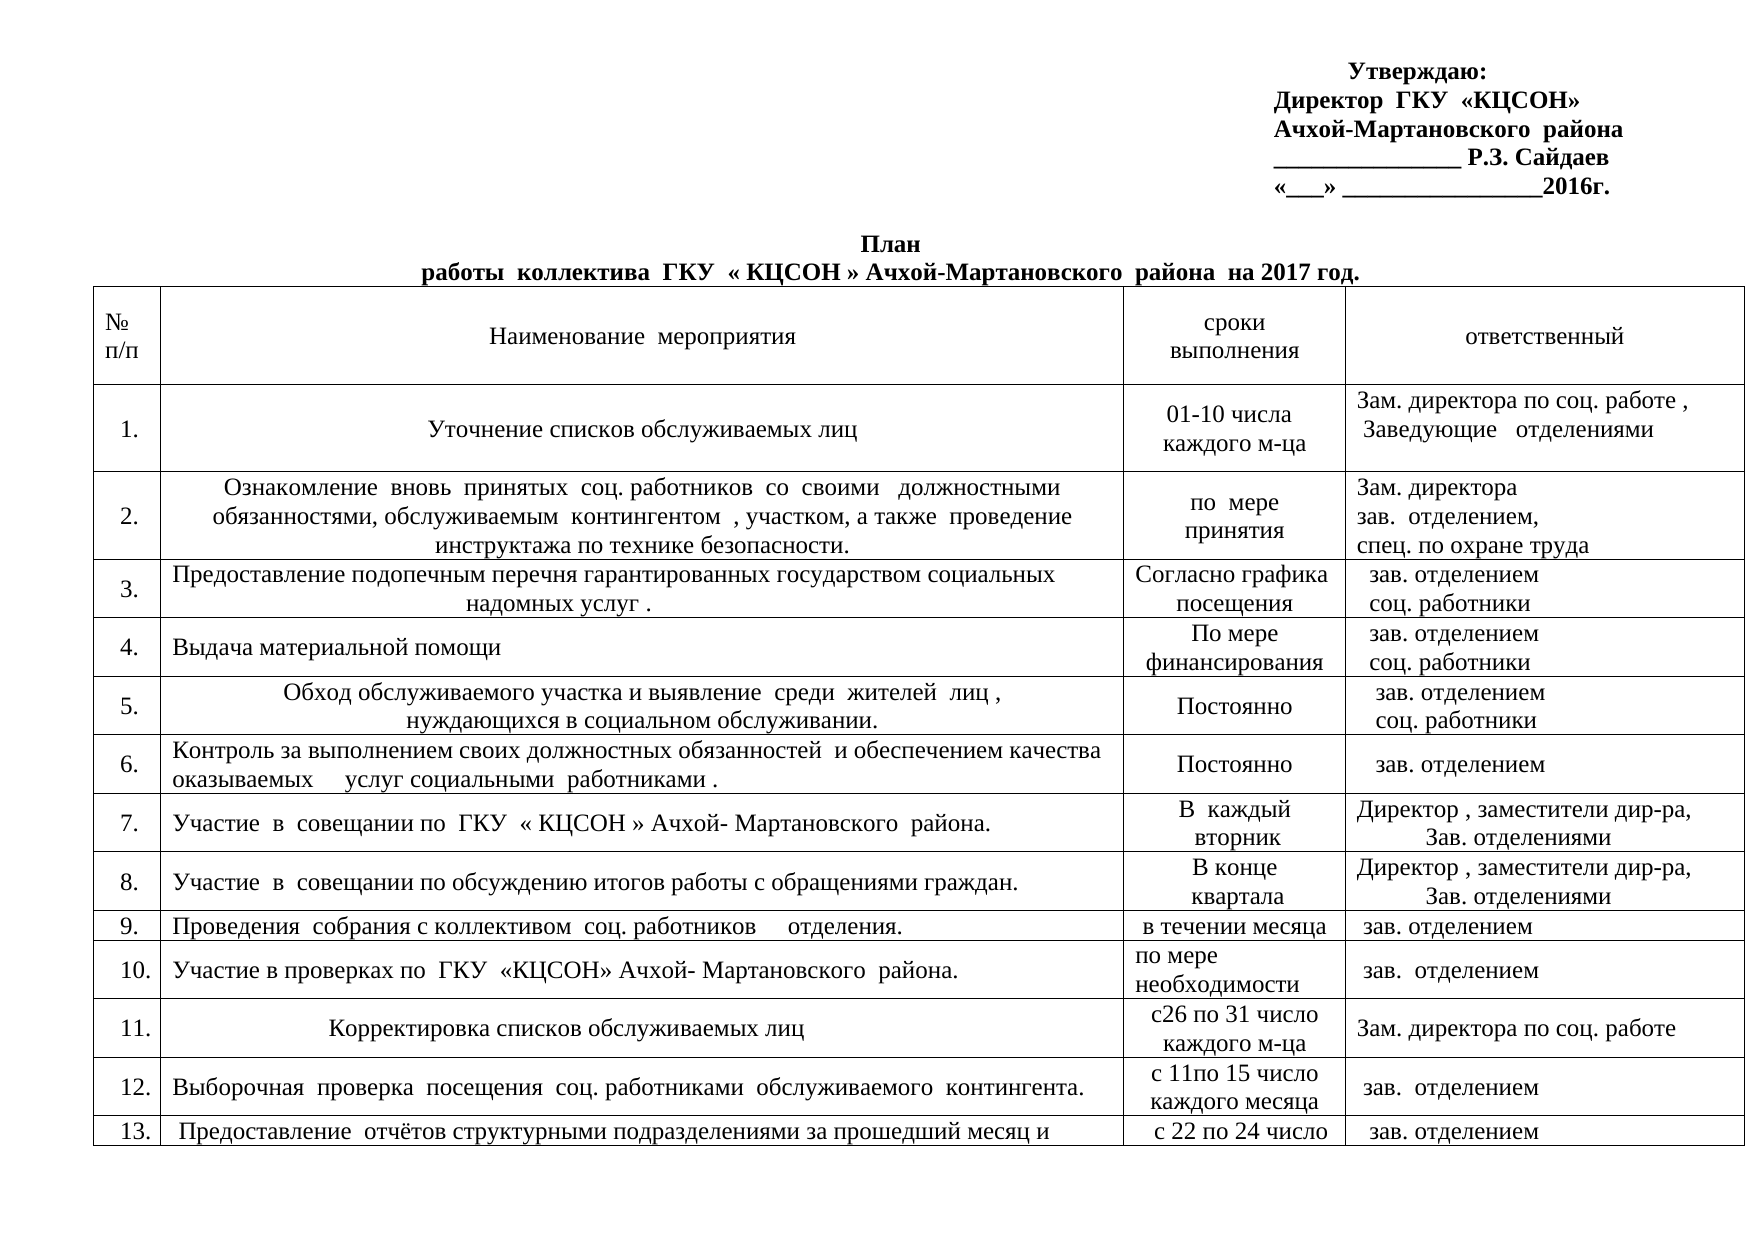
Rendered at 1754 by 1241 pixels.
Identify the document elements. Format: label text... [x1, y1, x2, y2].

table_cell по мере необходимости [1124, 941, 1345, 998]
text Ачхой-Мартановского района [1274, 114, 1687, 142]
table_cell 01-10 числа каждого м-ца [1124, 385, 1345, 471]
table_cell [161, 1116, 1123, 1145]
table_cell зав. отделением [1346, 1058, 1744, 1115]
table_cell Директор , заместители дир-ра, Зав. отделениями [1346, 852, 1744, 910]
table_cell Проведения собрания с коллективом соц. работников отделения. [161, 911, 1123, 939]
table_cell Директор , заместители дир-ра, Зав. отделениями [1346, 794, 1744, 851]
table_cell [94, 385, 160, 471]
table_cell с26 по 31 число каждого м-ца [1124, 999, 1345, 1057]
table_cell [94, 911, 160, 939]
text _______________ Р.З. Сайдаев [1274, 142, 1687, 171]
table_cell Предоставление подопечным перечня гарантированных государством социальных надомных услуг . [161, 560, 1123, 617]
table_cell [94, 1058, 160, 1115]
table_cell по мере принятия [1124, 472, 1345, 558]
table_cell зав. отделением [1346, 941, 1744, 998]
table_cell [94, 472, 160, 558]
table_cell зав. отделением соц. работники [1346, 618, 1744, 676]
table_header № п/п [94, 287, 160, 384]
table_cell Зам. директора по соц. работе [1346, 999, 1744, 1057]
table_cell Контроль за выполнением своих должностных обязанностей и обеспечением качества оказываемых услуг социальными работниками . [161, 735, 1123, 793]
table_cell В каждый вторник [1124, 794, 1345, 851]
table_cell [94, 852, 160, 910]
table_header Наименование мероприятия [161, 287, 1123, 384]
table_cell зав. отделением соц. работники [1346, 560, 1744, 617]
table_cell [94, 999, 160, 1057]
table_cell Постоянно [1124, 677, 1345, 734]
text Утверждаю: [1274, 56, 1687, 85]
table_cell зав. отделением соц. работники [1346, 677, 1744, 734]
table_cell зав. отделением [1346, 1116, 1744, 1145]
table_cell Выборочная проверка посещения соц. работниками обслуживаемого контингента. [161, 1058, 1123, 1115]
table_cell зав. отделением [1346, 911, 1744, 939]
table_cell в течении месяца [1124, 911, 1345, 939]
table_cell Выдача материальной помощи [161, 618, 1123, 676]
text Директор ГКУ «КЦСОН» [1274, 85, 1687, 114]
table_cell с 11по 15 число каждого месяца [1124, 1058, 1345, 1115]
table_cell Уточнение списков обслуживаемых лиц [161, 385, 1123, 471]
table_cell В конце квартала [1124, 852, 1345, 910]
table_cell Ознакомление вновь принятых соц. работников со своими должностными обязанностями, обслуживаемым контингентом , участком, а также проведение инструктажа по технике безопасности. [161, 472, 1123, 558]
table_cell [94, 735, 160, 793]
table_cell По мере финансирования [1124, 618, 1345, 676]
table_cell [1124, 1116, 1345, 1145]
table_cell Корректировка списков обслуживаемых лиц [161, 999, 1123, 1057]
text «___» ________________2016г. [1274, 171, 1687, 200]
table_cell Обход обслуживаемого участка и выявление среди жителей лиц , нуждающихся в социальном обслуживании. [161, 677, 1123, 734]
table_cell Участие в проверках по ГКУ «КЦСОН» Ачхой- Мартановского района. [161, 941, 1123, 998]
table_cell Согласно графика посещения [1124, 560, 1345, 617]
table_cell Зам. директора по соц. работе , Заведующие отделениями [1346, 385, 1744, 471]
table_cell Участие в совещании по ГКУ « КЦСОН » Ачхой- Мартановского района. [161, 794, 1123, 851]
table_cell Зам. директора зав. отделением, спец. по охране труда [1346, 472, 1744, 558]
table_cell зав. отделением [1346, 735, 1744, 793]
table_cell [94, 941, 160, 998]
table_cell [94, 1116, 160, 1145]
table_cell [94, 560, 160, 617]
table_header сроки выполнения [1124, 287, 1345, 384]
table_header ответственный [1346, 287, 1744, 384]
table_cell Постоянно [1124, 735, 1345, 793]
table_cell [94, 618, 160, 676]
table_cell [94, 794, 160, 851]
table_cell Участие в совещании по обсуждению итогов работы с обращениями граждан. [161, 852, 1123, 910]
text План работы коллектива ГКУ « КЦСОН » Ачхой-Мартановского района на 2017 год. [94, 229, 1687, 286]
table_cell [94, 677, 160, 734]
